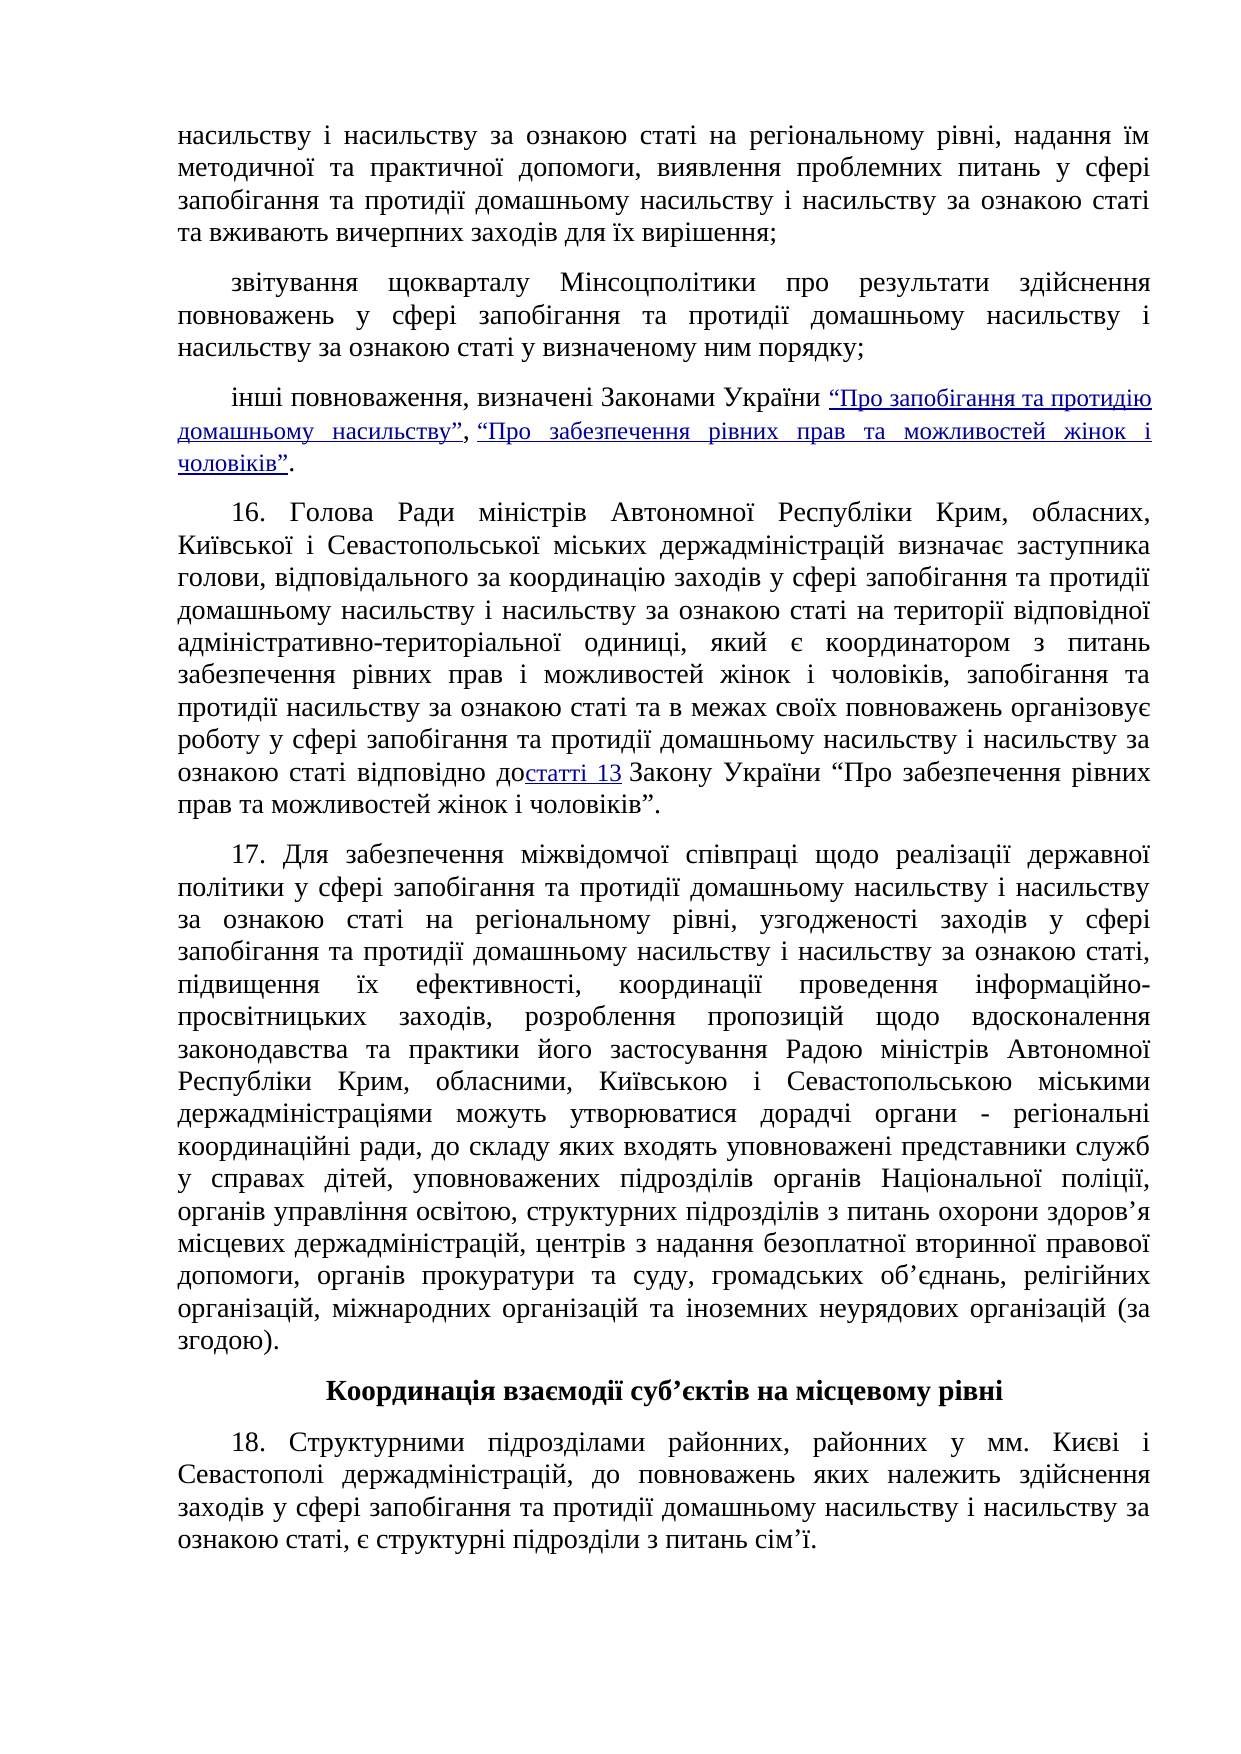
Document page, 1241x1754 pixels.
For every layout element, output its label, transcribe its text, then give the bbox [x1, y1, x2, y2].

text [177, 118, 1152, 248]
text звітування щокварталу Мінсоцполітики про результати здійснення повноважень у сфері запобігання та протидії домашньому насильству і насильству за ознакою статі у визначеному ним порядку; [177, 266, 1152, 363]
text 17. Для забезпечення міжвідомчої співпраці щодо реалізації державної політики у сфері запобігання та протидії домашньому насильству і насильству за ознакою статі на регіональному рівні, узгодженості заходів у сфері запобігання та протидії домашньому насильству і насильству за ознакою статі, підвищення їх ефективності, координації проведення інформаційно-просвітницьких заходів, розроблення пропозицій щодо вдосконалення законодавства та практики його застосування Радою міністрів Автономної Республіки Крим, обласними, Київською і Севастопольською міськими держадміністраціями можуть утворюватися дорадчі органи - регіональні координаційні ради, до складу яких входять уповноважені представники служб у справах дітей, уповноважених підрозділів органів Національної поліції, органів управління освітою, структурних підрозділів з питань охорони здоров’я місцевих держадміністрацій, центрів з надання безоплатної вторинної правової допомоги, органів прокуратури та суду, громадських об’єднань, релігійних організацій, міжнародних організацій та іноземних неурядових організацій (за згодою). [177, 837, 1152, 1356]
text Координація взаємодії суб’єктів на місцевому рівні [231, 1373, 1098, 1407]
text інші повноваження, визначені Законами України “Про запобігання та протидію домашньому насильству”, “Про забезпечення рівних прав та можливостей жінок і чоловіків”. [177, 381, 1152, 478]
text 18. Структурними підрозділами районних, районних у мм. Києві і Севастополі держадміністрацій, до повноважень яких належить здійснення заходів у сфері запобігання та протидії домашньому насильству і насильству за ознакою статі, є структурні підрозділи з питань сім’ї. [177, 1425, 1152, 1554]
text 16. Голова Ради міністрів Автономної Республіки Крим, обласних, Київської і Севастопольської міських держадміністрацій визначає заступника голови, відповідального за координацію заходів у сфері запобігання та протидії домашньому насильству і насильству за ознакою статі на території відповідної адміністративно-територіальної одиниці, який є координатором з питань забезпечення рівних прав і можливостей жінок і чоловіків, запобігання та протидії насильству за ознакою статі та в межах своїх повноважень організовує роботу у сфері запобігання та протидії домашньому насильству і насильству за ознакою статі відповідно достатті 13 Закону України “Про забезпечення рівних прав та можливостей жінок і чоловіків”. [177, 496, 1152, 819]
